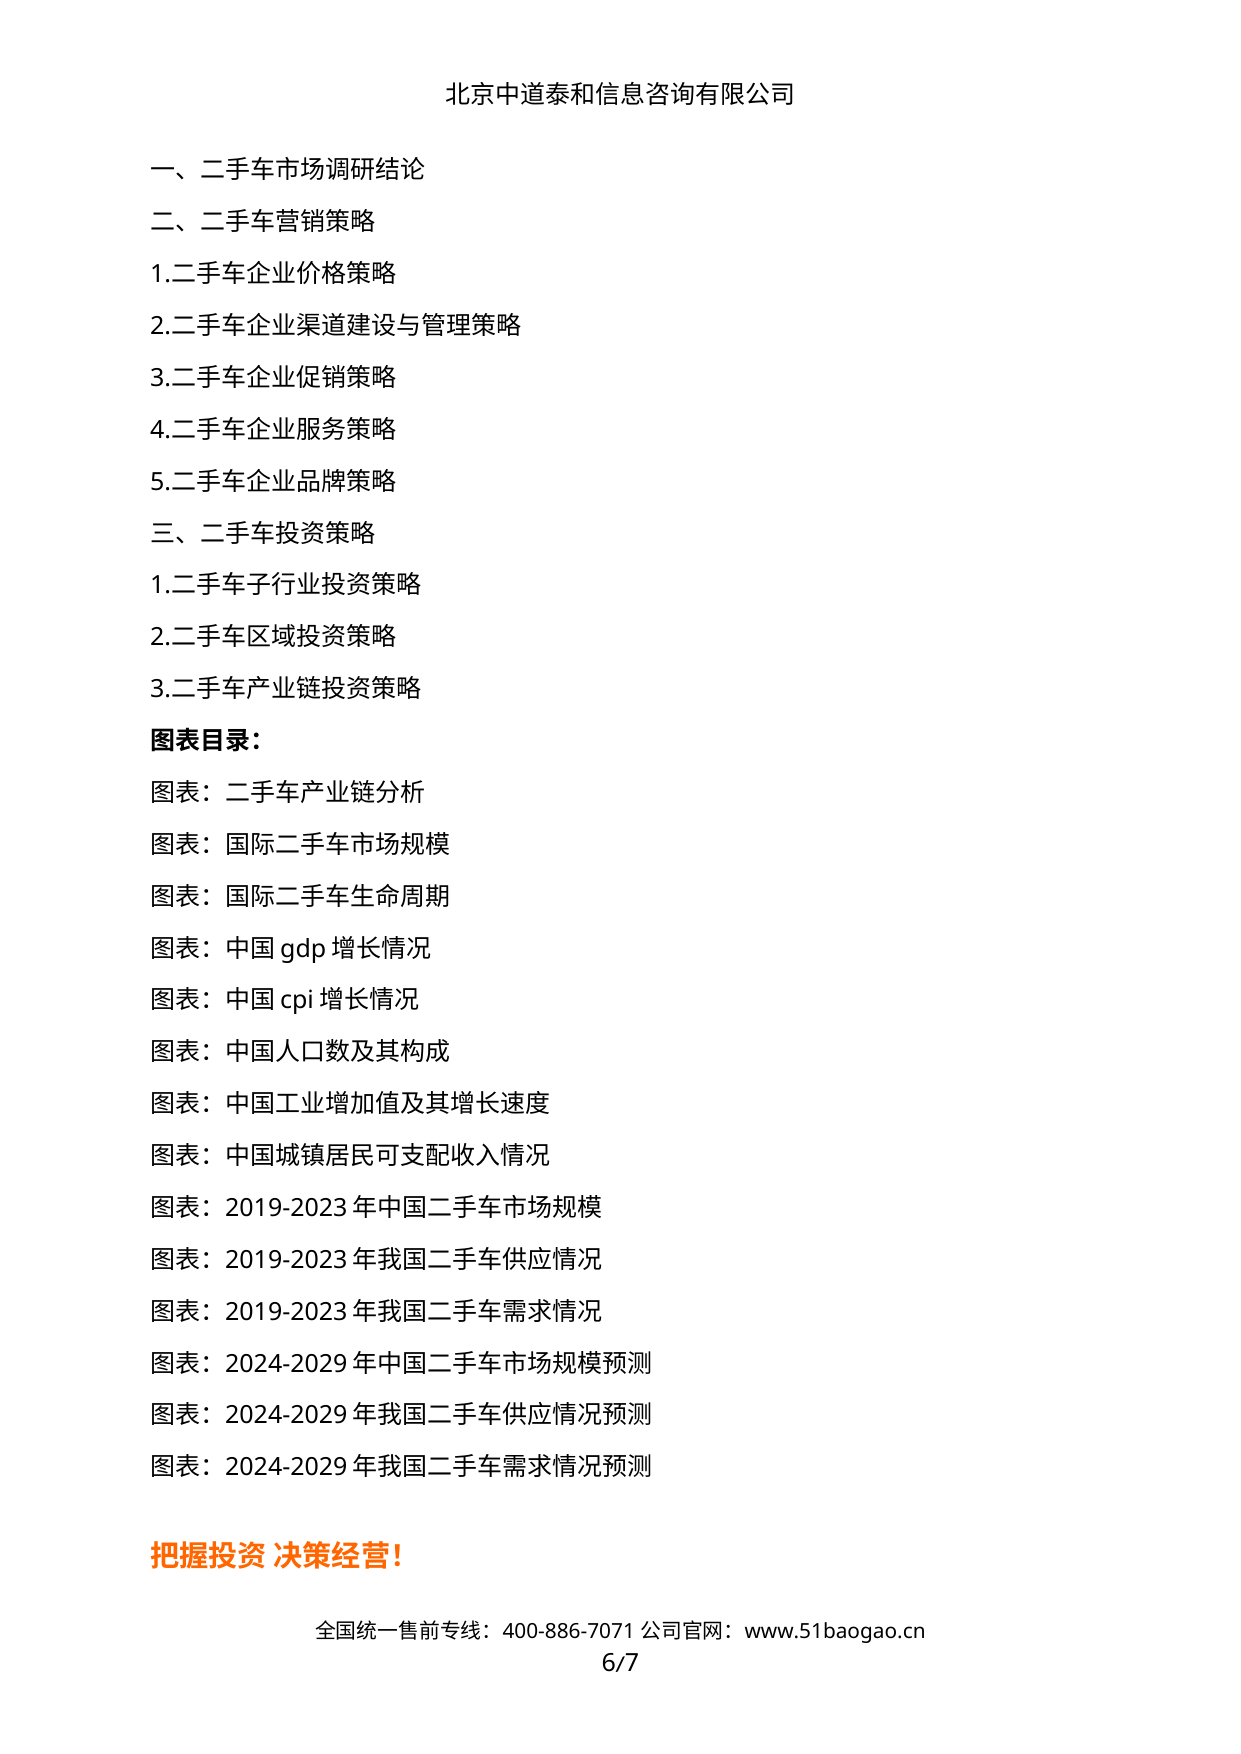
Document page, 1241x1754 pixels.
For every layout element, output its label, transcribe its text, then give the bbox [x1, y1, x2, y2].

text 4.二手车企业服务策略 [150, 409, 1090, 446]
text 图表：中国工业增加值及其增长速度 [150, 1084, 1090, 1120]
text 一、二手车市场调研结论 [150, 150, 1090, 186]
text 三、二手车投资策略 [150, 513, 1090, 549]
text 1.二手车子行业投资策略 [150, 565, 1090, 601]
text 1.二手车企业价格策略 [150, 254, 1090, 290]
text 图表：中国gdp增长情况 [150, 928, 1090, 964]
text 3.二手车企业促销策略 [150, 357, 1090, 394]
text 图表：2024-2029年我国二手车需求情况预测 [150, 1447, 1090, 1483]
text 图表：国际二手车市场规模 [150, 824, 1090, 861]
text 图表：中国城镇居民可支配收入情况 [150, 1136, 1090, 1172]
text 图表：国际二手车生命周期 [150, 876, 1090, 912]
text 2.二手车区域投资策略 [150, 617, 1090, 653]
text 5.二手车企业品牌策略 [150, 461, 1090, 497]
text 图表：2024-2029年中国二手车市场规模预测 [150, 1343, 1090, 1379]
text 图表目录： [150, 721, 1090, 757]
text 图表：2019-2023年中国二手车市场规模 [150, 1187, 1090, 1224]
text 图表：2019-2023年我国二手车供应情况 [150, 1239, 1090, 1276]
text 图表：2024-2029年我国二手车供应情况预测 [150, 1395, 1090, 1431]
text 图表：中国人口数及其构成 [150, 1032, 1090, 1068]
text 二、二手车营销策略 [150, 202, 1090, 238]
text 图表：2019-2023年我国二手车需求情况 [150, 1291, 1090, 1327]
text 3.二手车产业链投资策略 [150, 669, 1090, 705]
text 图表：二手车产业链分析 [150, 772, 1090, 809]
text 图表：中国cpi增长情况 [150, 980, 1090, 1016]
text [150, 1499, 1090, 1575]
text 2.二手车企业渠道建设与管理策略 [150, 306, 1090, 342]
